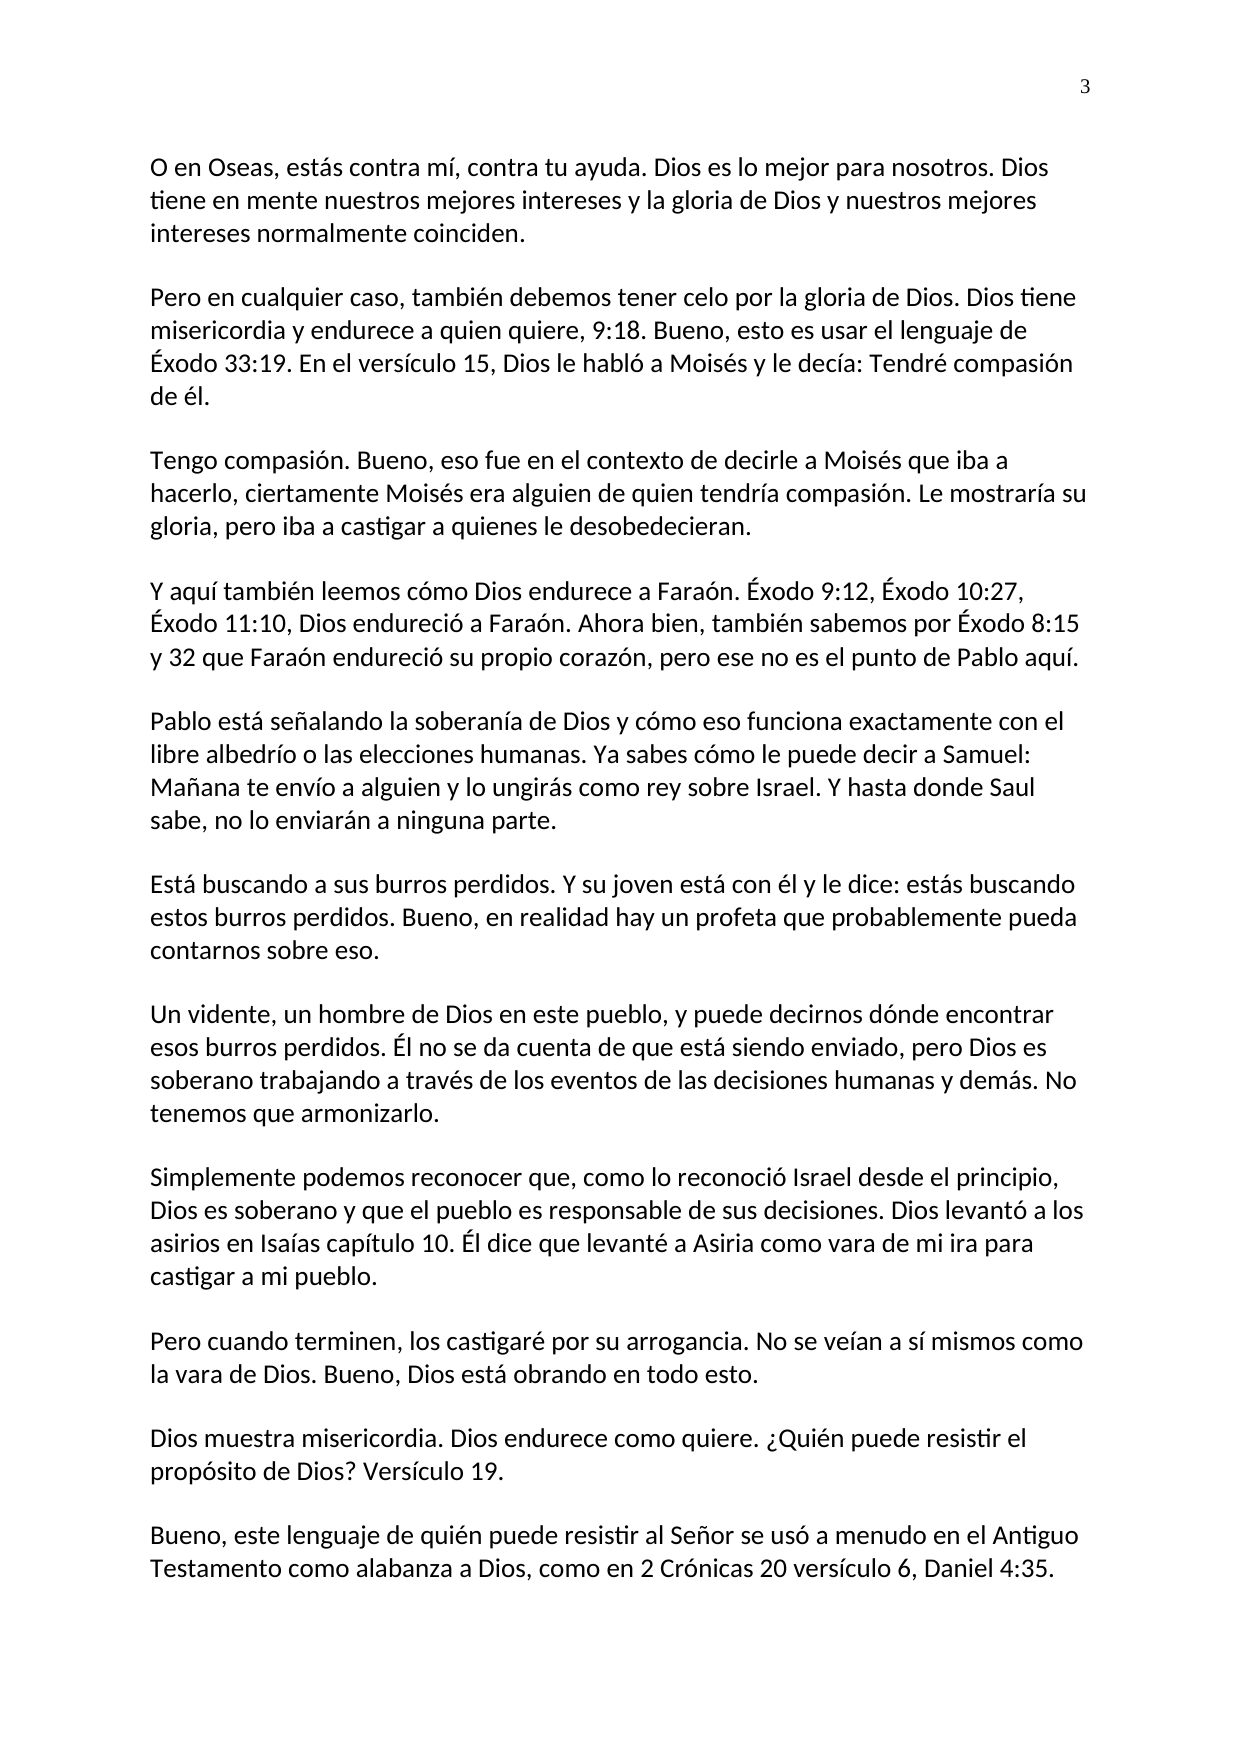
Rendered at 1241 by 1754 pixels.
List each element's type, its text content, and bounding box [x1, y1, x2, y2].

text Pablo está señalando la soberanía de Dios y cómo eso funciona exactamente con el libre albedrío o las elecciones humanas. Ya sabes cómo le puede decir a Samuel: Mañana te envío a alguien y lo ungirás como rey sobre Israel. Y hasta donde Saul sabe, no lo enviarán a ninguna parte. [150, 704, 1090, 836]
text Pero cuando terminen, los castigaré por su arrogancia. No se veían a sí mismos como la vara de Dios. Bueno, Dios está obrando en todo esto. [150, 1324, 1090, 1390]
text Pero en cualquier caso, también debemos tener celo por la gloria de Dios. Dios tiene misericordia y endurece a quien quiere, 9:18. Bueno, esto es usar el lenguaje de Éxodo 33:19. En el versículo 15, Dios le habló a Moisés y le decía: Tendré compasión de él. [150, 280, 1090, 412]
text Simplemente podemos reconocer que, como lo reconoció Israel desde el principio, Dios es soberano y que el pueblo es responsable de sus decisiones. Dios levantó a los asirios en Isaías capítulo 10. Él dice que levanté a Asiria como vara de mi ira para castigar a mi pueblo. [150, 1161, 1090, 1293]
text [150, 1518, 1090, 1584]
text Dios muestra misericordia. Dios endurece como quiere. ¿Quién puede resistir el propósito de Dios? Versículo 19. [150, 1421, 1090, 1487]
text Tengo compasión. Bueno, eso fue en el contexto de decirle a Moisés que iba a hacerlo, ciertamente Moisés era alguien de quien tendría compasión. Le mostraría su gloria, pero iba a castigar a quienes le desobedecieran. [150, 443, 1090, 542]
text O en Oseas, estás contra mí, contra tu ayuda. Dios es lo mejor para nosotros. Dios tiene en mente nuestros mejores intereses y la gloria de Dios y nuestros mejores intereses normalmente coinciden. [150, 150, 1090, 249]
text Y aquí también leemos cómo Dios endurece a Faraón. Éxodo 9:12, Éxodo 10:27, Éxodo 11:10, Dios endureció a Faraón. Ahora bien, también sabemos por Éxodo 8:15 y 32 que Faraón endureció su propio corazón, pero ese no es el punto de Pablo aquí. [150, 574, 1090, 673]
text Un vidente, un hombre de Dios en este pueblo, y puede decirnos dónde encontrar esos burros perdidos. Él no se da cuenta de que está siendo enviado, pero Dios es soberano trabajando a través de los eventos de las decisiones humanas y demás. No tenemos que armonizarlo. [150, 997, 1090, 1129]
text Está buscando a sus burros perdidos. Y su joven está con él y le dice: estás buscando estos burros perdidos. Bueno, en realidad hay un profeta que probablemente pueda contarnos sobre eso. [150, 867, 1090, 966]
